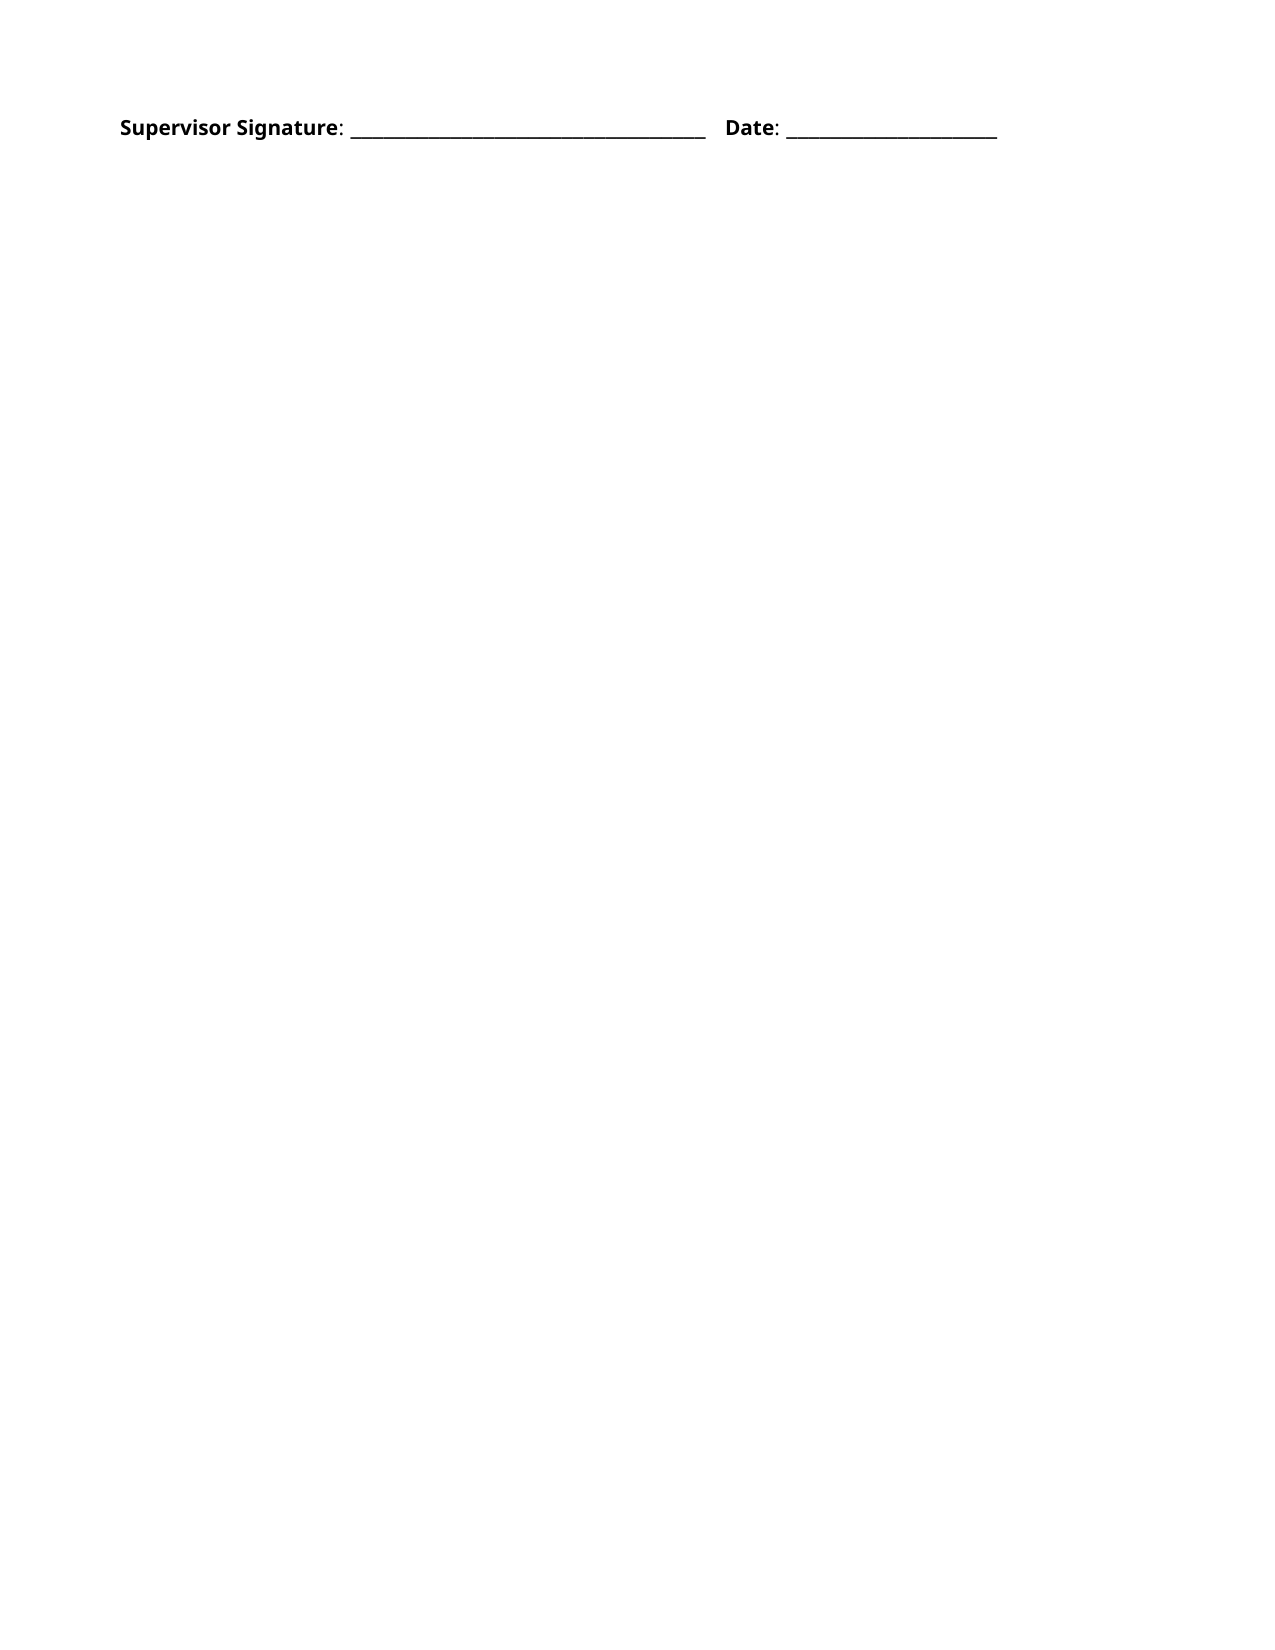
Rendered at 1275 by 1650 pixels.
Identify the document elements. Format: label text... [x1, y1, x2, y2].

text Supervisor Signature: ________________________________ Date: ___________________ [120, 109, 1155, 143]
